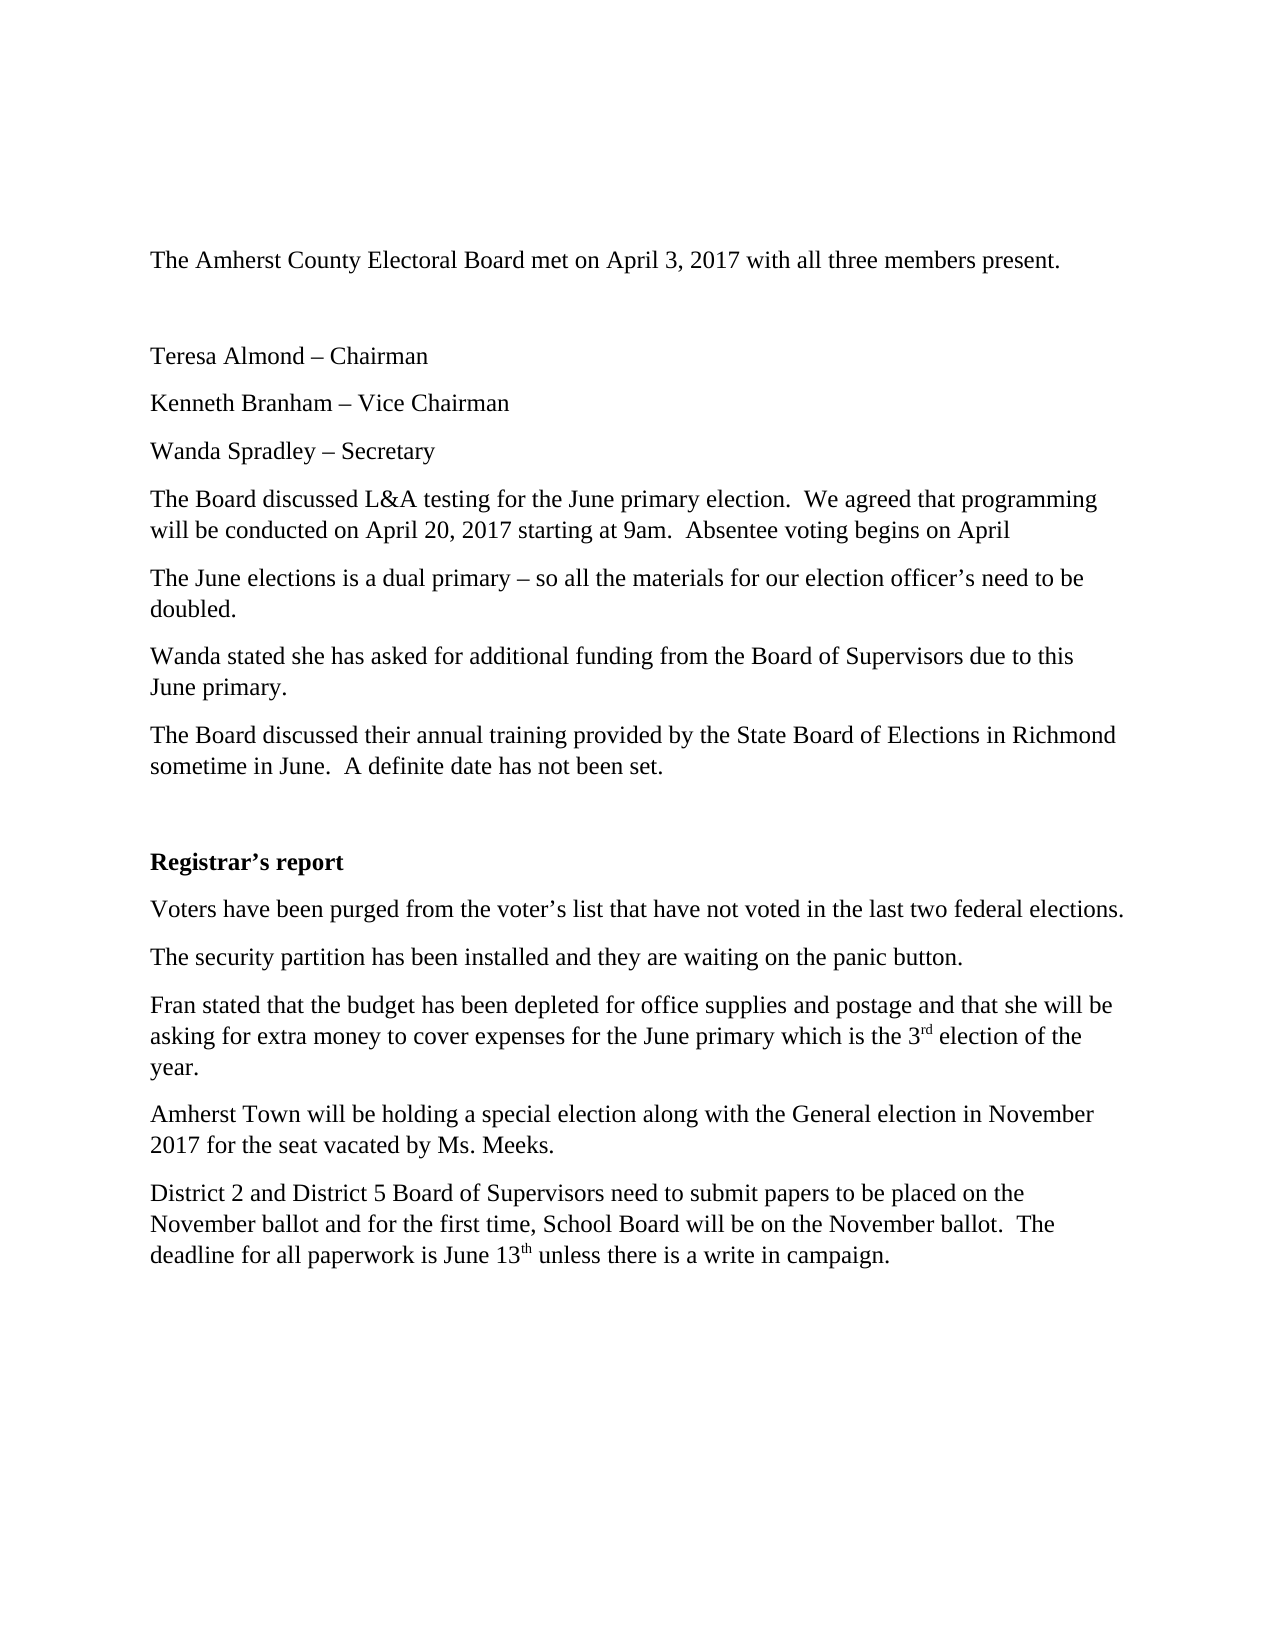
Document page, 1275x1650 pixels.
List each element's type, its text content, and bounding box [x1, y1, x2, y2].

text Amherst Town will be holding a special election along with the General election in November 2017 for the seat vacated by Ms. Meeks. [150, 1099, 1125, 1159]
text The security partition has been installed and they are waiting on the panic button. [150, 942, 1125, 971]
text The Amherst County Electoral Board met on April 3, 2017 with all three members present. [150, 245, 1125, 274]
text Voters have been purged from the voter’s list that have not voted in the last two federal elections. [150, 894, 1125, 923]
text District 2 and District 5 Board of Supervisors need to submit papers to be placed on the November ballot and for the first time, School Board will be on the November ballot. The deadline for all paperwork is June 13th unless there is a write in campaign. [150, 1178, 1125, 1269]
text Wanda stated she has asked for additional funding from the Board of Supervisors due to this June primary. [150, 641, 1125, 701]
text Wanda Spradley – Secretary [150, 436, 1125, 465]
text The Board discussed their annual training provided by the State Board of Elections in Richmond sometime in June. A definite date has not been set. [150, 720, 1125, 780]
text The June elections is a dual primary – so all the materials for our election officer’s need to be doubled. [150, 563, 1125, 622]
text Kenneth Branham – Vice Chairman [150, 388, 1125, 417]
text Registrar’s report [150, 847, 1125, 875]
text Teresa Almond – Chairman [150, 341, 1125, 369]
text Fran stated that the budget has been depleted for office supplies and postage and that she will be asking for extra money to cover expenses for the June primary which is the 3rd election of the year. [150, 990, 1125, 1081]
text The Board discussed L&A testing for the June primary election. We agreed that programming will be conducted on April 20, 2017 starting at 9am. Absentee voting begins on April [150, 484, 1125, 544]
